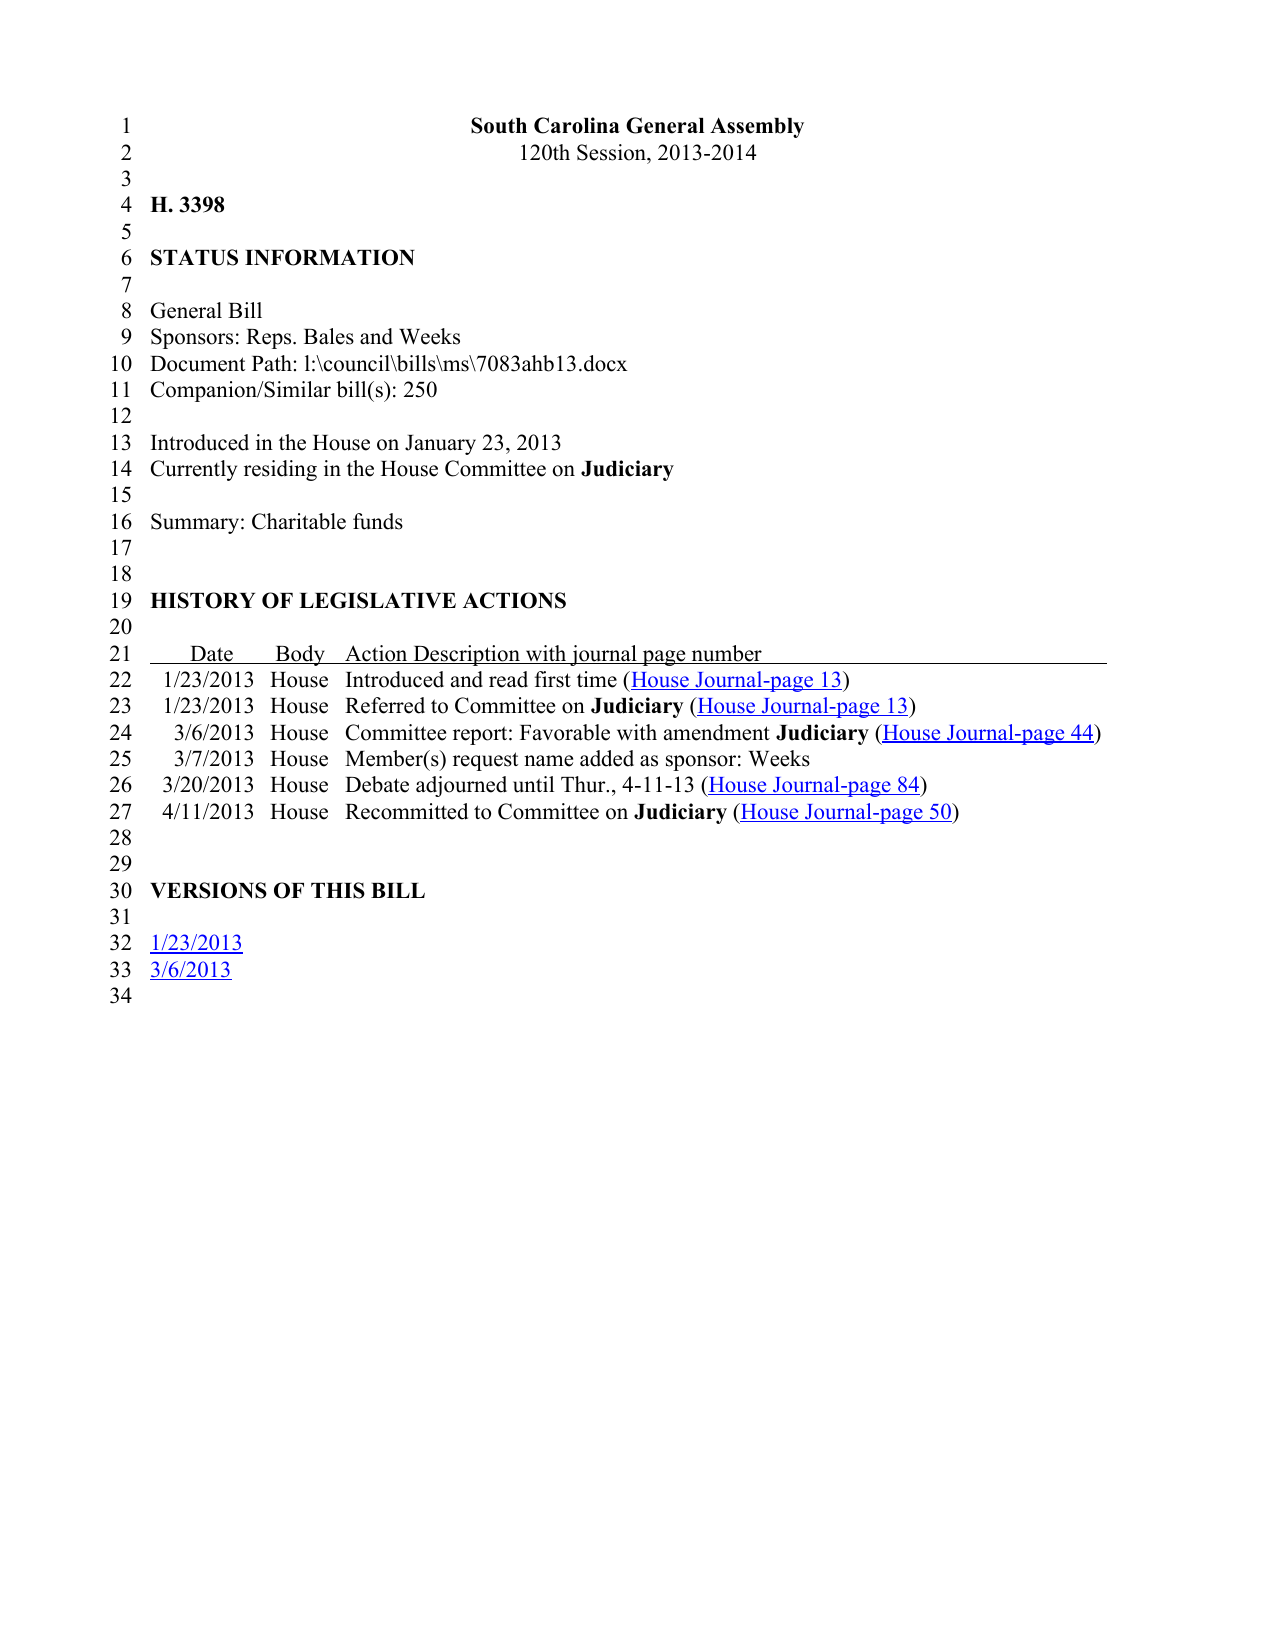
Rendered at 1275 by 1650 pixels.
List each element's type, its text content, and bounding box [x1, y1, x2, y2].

text Introduced in the House on January 23, 2013 [150, 429, 1125, 455]
text 3/6/2013 [150, 956, 1125, 982]
text Currently residing in the House Committee on Judiciary [150, 455, 1125, 481]
text Sponsors: Reps. Bales and Weeks [150, 323, 1125, 350]
text 3/7/2013 House Member(s) request name added as sponsor: Weeks [150, 745, 1125, 771]
text Companion/Similar bill(s): 250 [150, 376, 1125, 402]
text 3/6/2013 House Committee report: Favorable with amendment Judiciary (House Journal-page 44) [150, 719, 1125, 745]
text South Carolina General Assembly [150, 112, 1125, 139]
text VERSIONS OF THIS BILL [150, 877, 1125, 903]
text 1/23/2013 House Introduced and read first time (House Journal-page 13) [150, 666, 1125, 692]
text Document Path: l:\council\bills\ms\7083ahb13.docx [150, 350, 1125, 376]
text 4/11/2013 House Recommitted to Committee on Judiciary (House Journal-page 50) [150, 798, 1125, 824]
text General Bill [150, 297, 1125, 323]
text 3/20/2013 House Debate adjourned until Thur., 4-11-13 (House Journal-page 84) [150, 771, 1125, 798]
text STATUS INFORMATION [150, 244, 1125, 271]
text H. 3398 [150, 192, 1125, 218]
text Summary: Charitable funds [150, 508, 1125, 534]
text 1/23/2013 House Referred to Committee on Judiciary (House Journal-page 13) [150, 692, 1125, 719]
text 120th Session, 2013-2014 [150, 139, 1125, 165]
text 1/23/2013 [150, 929, 1125, 956]
text Date Body Action Description with journal page number [150, 639, 1125, 666]
text HISTORY OF LEGISLATIVE ACTIONS [150, 587, 1125, 613]
